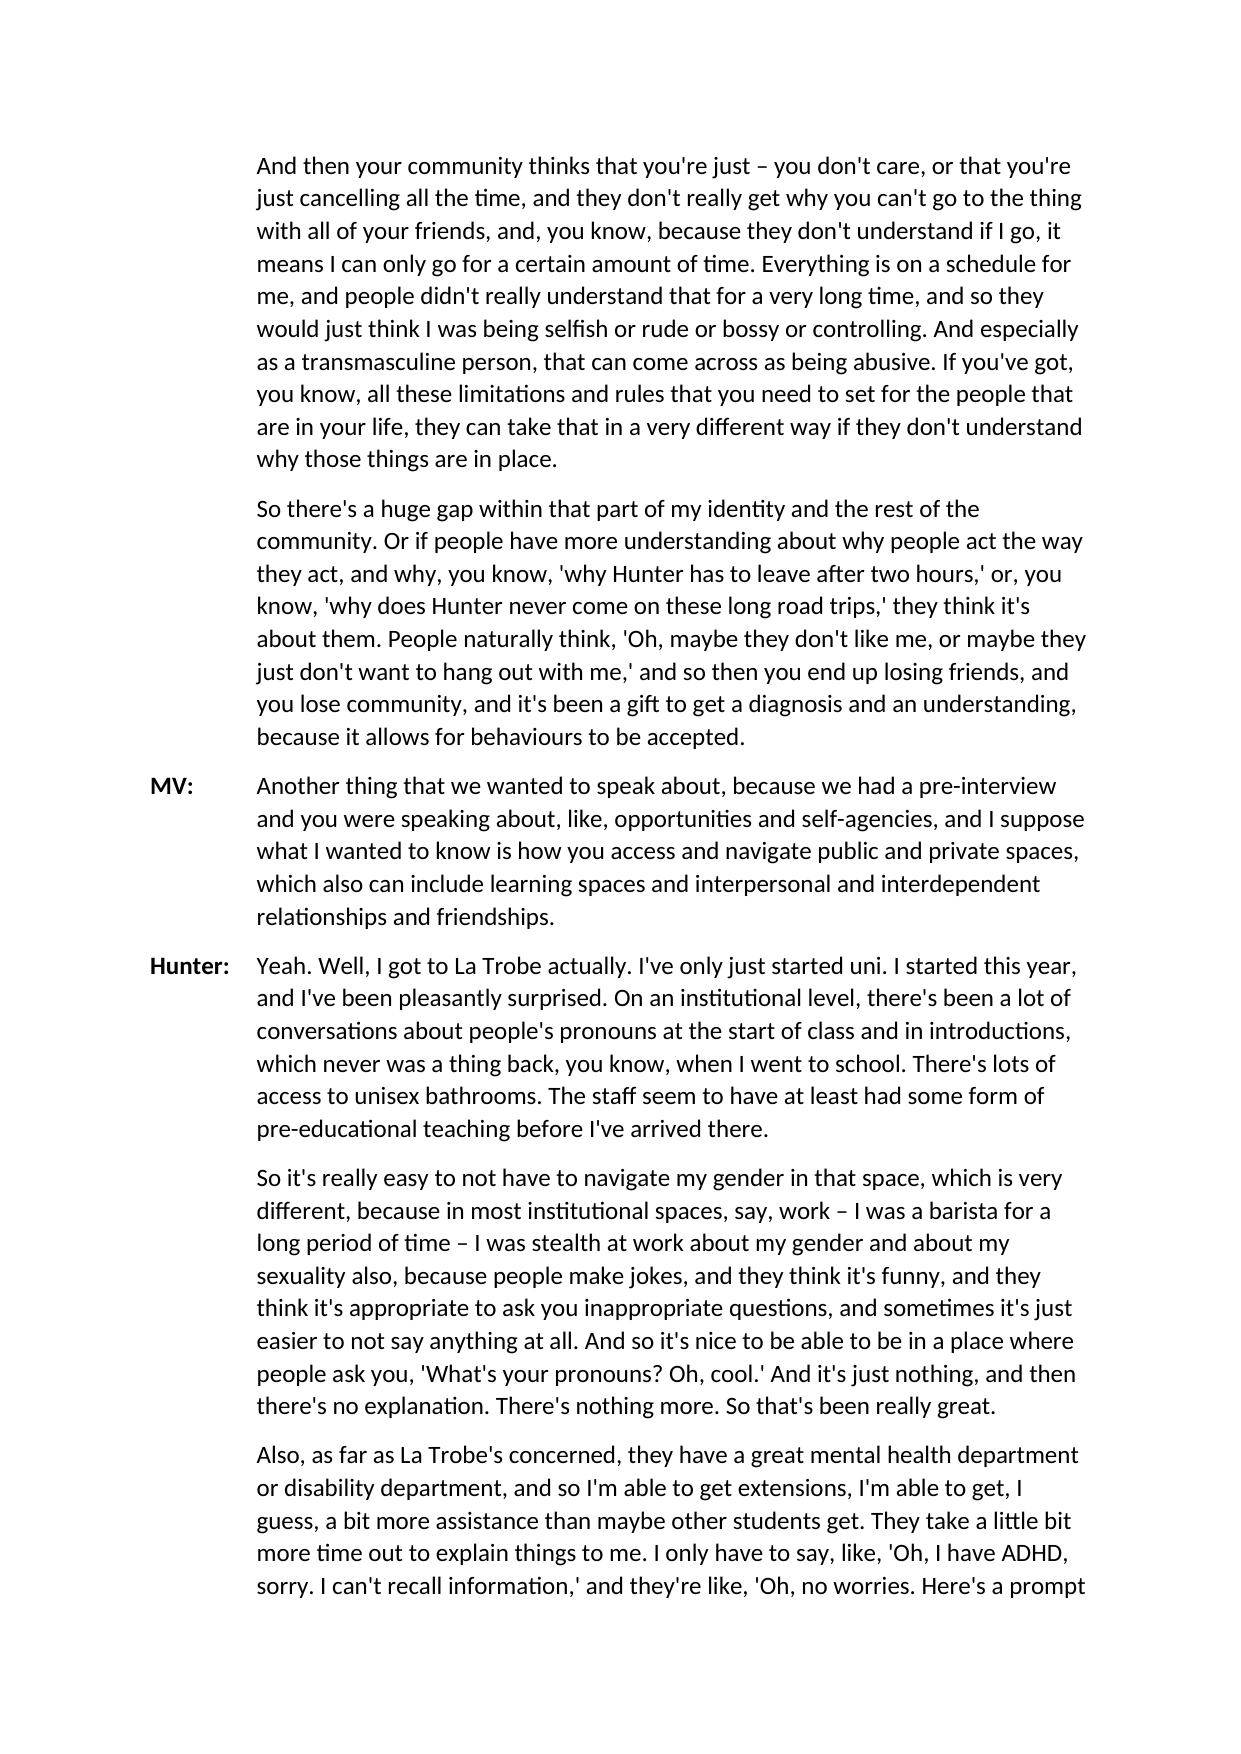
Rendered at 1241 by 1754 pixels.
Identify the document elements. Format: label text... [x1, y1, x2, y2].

text And then your community thinks that you're just – you don't care, or that you're just cancelling all the time, and they don't really get why you can't go to the thing with all of your friends, and, you know, because they don't understand if I go, it means I can only go for a certain amount of time. Everything is on a schedule for me, and people didn't really understand that for a very long time, and so they would just think I was being selfish or rude or bossy or controlling. And especially as a transmasculine person, that can come across as being abusive. If you've got, you know, all these limitations and rules that you need to set for the people that are in your life, they can take that in a very different way if they don't understand why those things are in place. [256, 150, 1090, 474]
text Hunter: Yeah. Well, I got to La Trobe actually. I've only just started uni. I started this year, and I've been pleasantly surprised. On an institutional level, there's been a lot of conversations about people's pronouns at the start of class and in introductions, which never was a thing back, you know, when I went to school. There's lots of access to unisex bathrooms. The staff seem to have at least had some form of pre-educational teaching before I've arrived there. [150, 950, 1090, 1143]
text So it's really easy to not have to navigate my gender in that space, which is very different, because in most institutional spaces, say, work – I was a barista for a long period of time – I was stealth at work about my gender and about my sexuality also, because people make jokes, and they think it's funny, and they think it's appropriate to ask you inappropriate questions, and sometimes it's just easier to not say anything at all. And so it's nice to be able to be in a place where people ask you, 'What's your pronouns? Oh, cool.' And it's just nothing, and then there's no explanation. There's nothing more. So that's been really great. [256, 1162, 1090, 1421]
text MV: Another thing that we wanted to speak about, because we had a pre-interview and you were speaking about, like, opportunities and self-agencies, and I suppose what I wanted to know is how you access and navigate public and private spaces, which also can include learning spaces and interpersonal and interdependent relationships and friendships. [150, 770, 1090, 931]
text So there's a huge gap within that part of my identity and the rest of the community. Or if people have more understanding about why people act the way they act, and why, you know, 'why Hunter has to leave after two hours,' or, you know, 'why does Hunter never come on these long road trips,' they think it's about them. People naturally think, 'Oh, maybe they don't like me, or maybe they just don't want to hang out with me,' and so then you end up losing friends, and you lose community, and it's been a gift to get a diagnosis and an understanding, because it allows for behaviours to be accepted. [256, 493, 1090, 751]
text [150, 1440, 1090, 1601]
